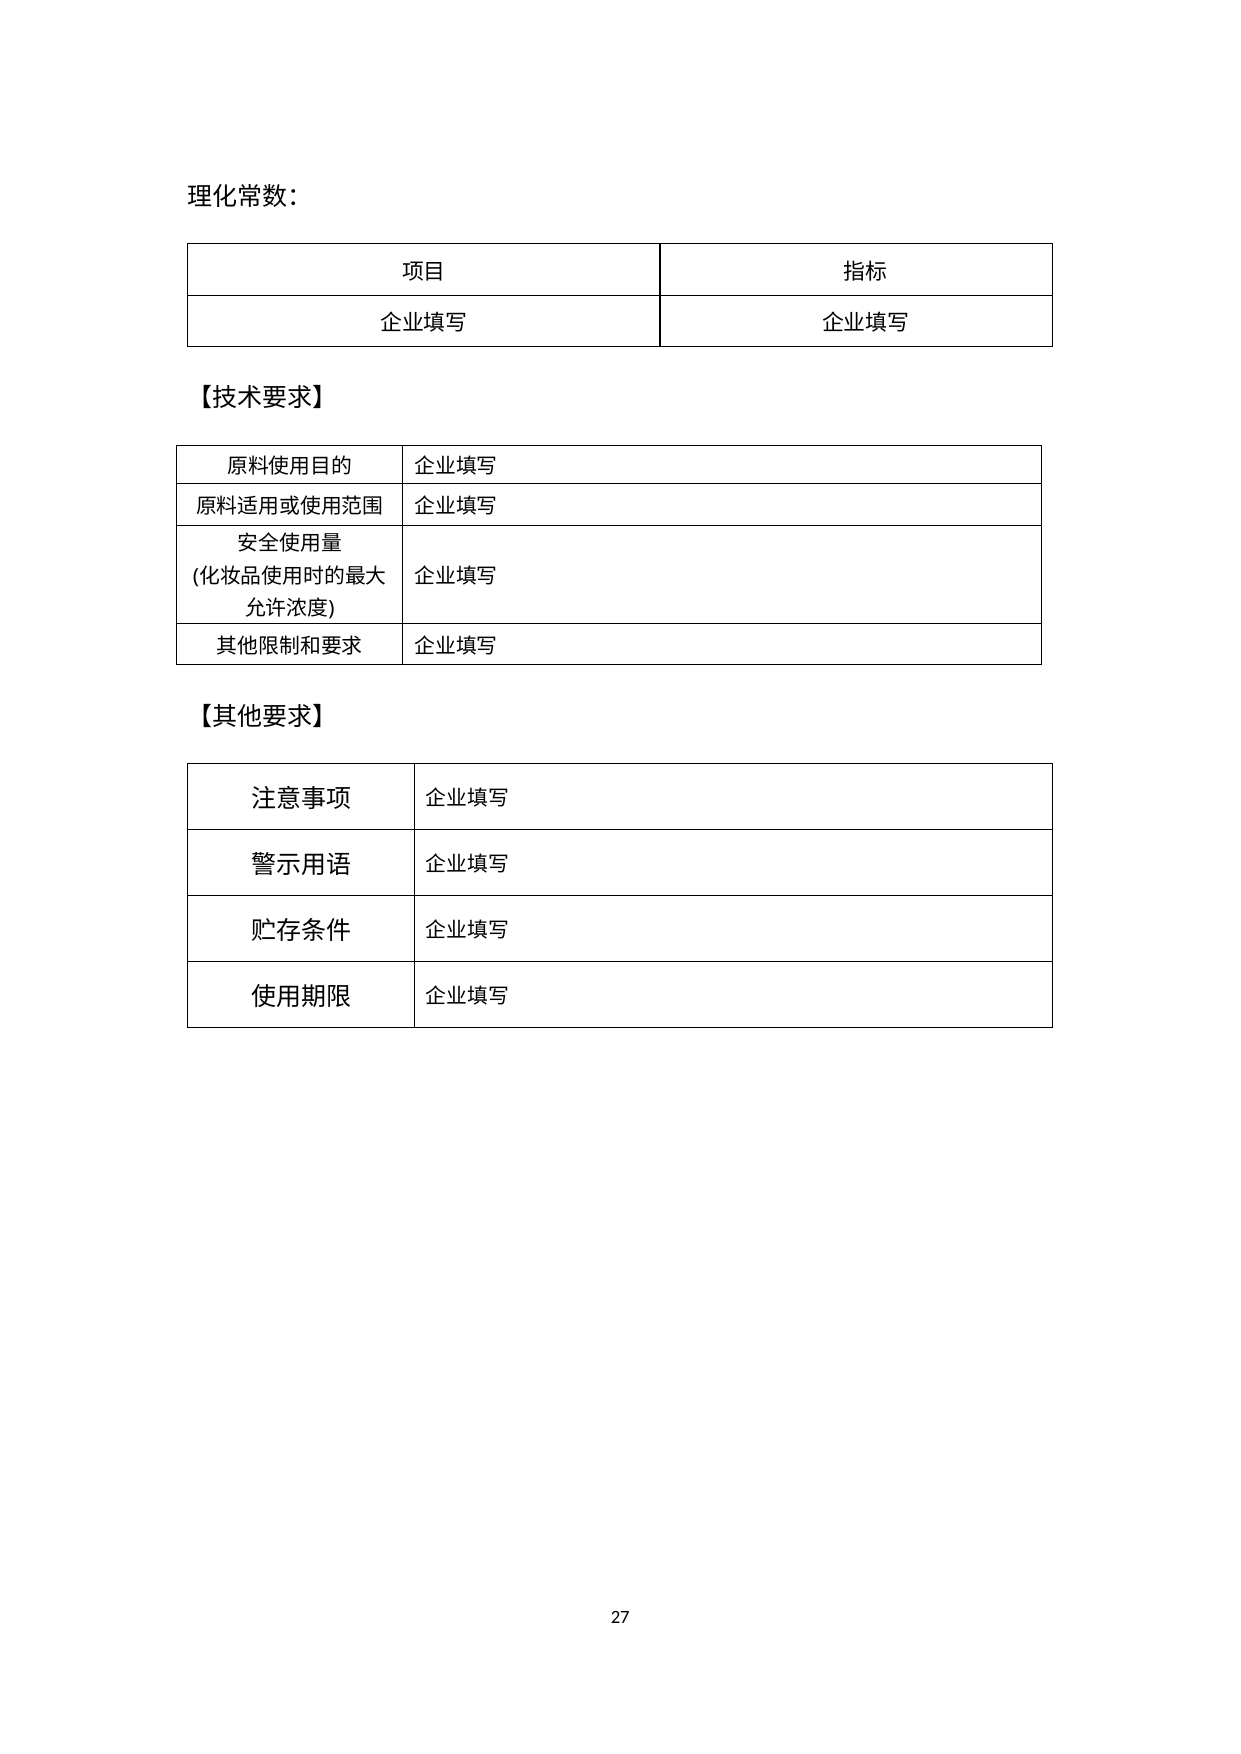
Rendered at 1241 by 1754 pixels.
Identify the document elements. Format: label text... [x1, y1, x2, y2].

table_header 原料使用目的 [177, 446, 402, 483]
table_cell 企业填写 [188, 296, 659, 346]
text 【其他要求】 [187, 682, 1053, 747]
table_header 企业填写 [415, 764, 1052, 829]
text 理化常数： [187, 162, 1053, 227]
text 【技术要求】 [187, 363, 1053, 428]
table_header 企业填写 [403, 446, 1041, 483]
table_cell 企业填写 [403, 484, 1041, 524]
table_cell 安全使用量 (化妆品使用时的最大允许浓度) [177, 526, 402, 623]
table_cell 企业填写 [415, 830, 1052, 895]
table_cell 原料适用或使用范围 [177, 484, 402, 524]
table_cell 使用期限 [188, 962, 414, 1027]
table_cell 其他限制和要求 [177, 624, 402, 664]
table_cell 企业填写 [403, 526, 1041, 623]
table_cell 企业填写 [415, 896, 1052, 961]
table_header 项目 [188, 244, 659, 295]
table_cell 贮存条件 [188, 896, 414, 961]
table_header 注意事项 [188, 764, 414, 829]
table_cell 企业填写 [661, 296, 1052, 346]
table_cell 企业填写 [415, 962, 1052, 1027]
table_header 指标 [661, 244, 1052, 295]
table_cell 企业填写 [403, 624, 1041, 664]
table_cell 警示用语 [188, 830, 414, 895]
